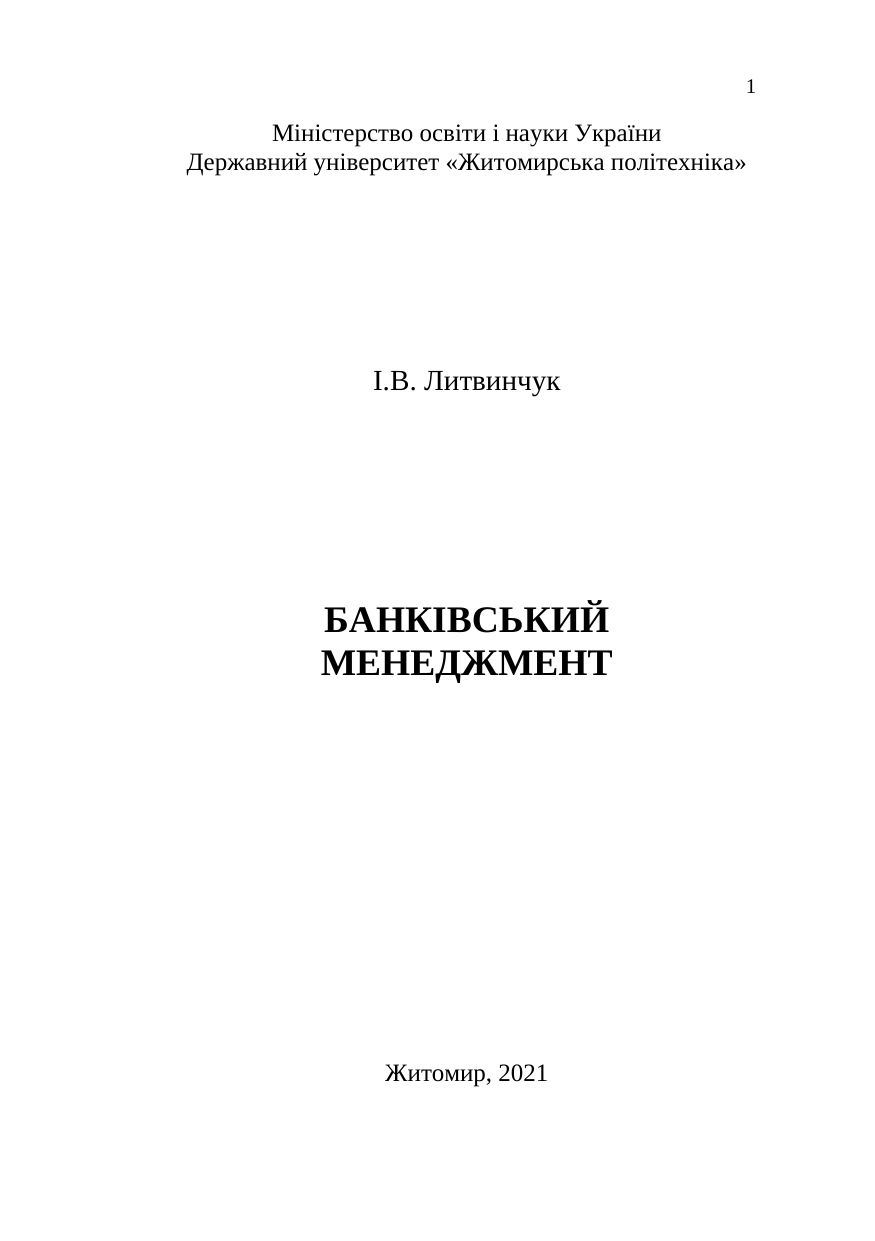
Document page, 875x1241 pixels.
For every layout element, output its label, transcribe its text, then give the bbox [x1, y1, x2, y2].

text Житомир, 2021 [118, 1058, 756, 1086]
text І.В. Литвинчук [118, 363, 756, 396]
text Державний університет «Житомирська політехніка» [118, 147, 756, 176]
text МЕНЕДЖМЕНТ [118, 641, 756, 684]
text БАНКІВСЬКИЙ [118, 598, 756, 641]
text Міністерство освіти і науки України [118, 118, 756, 147]
